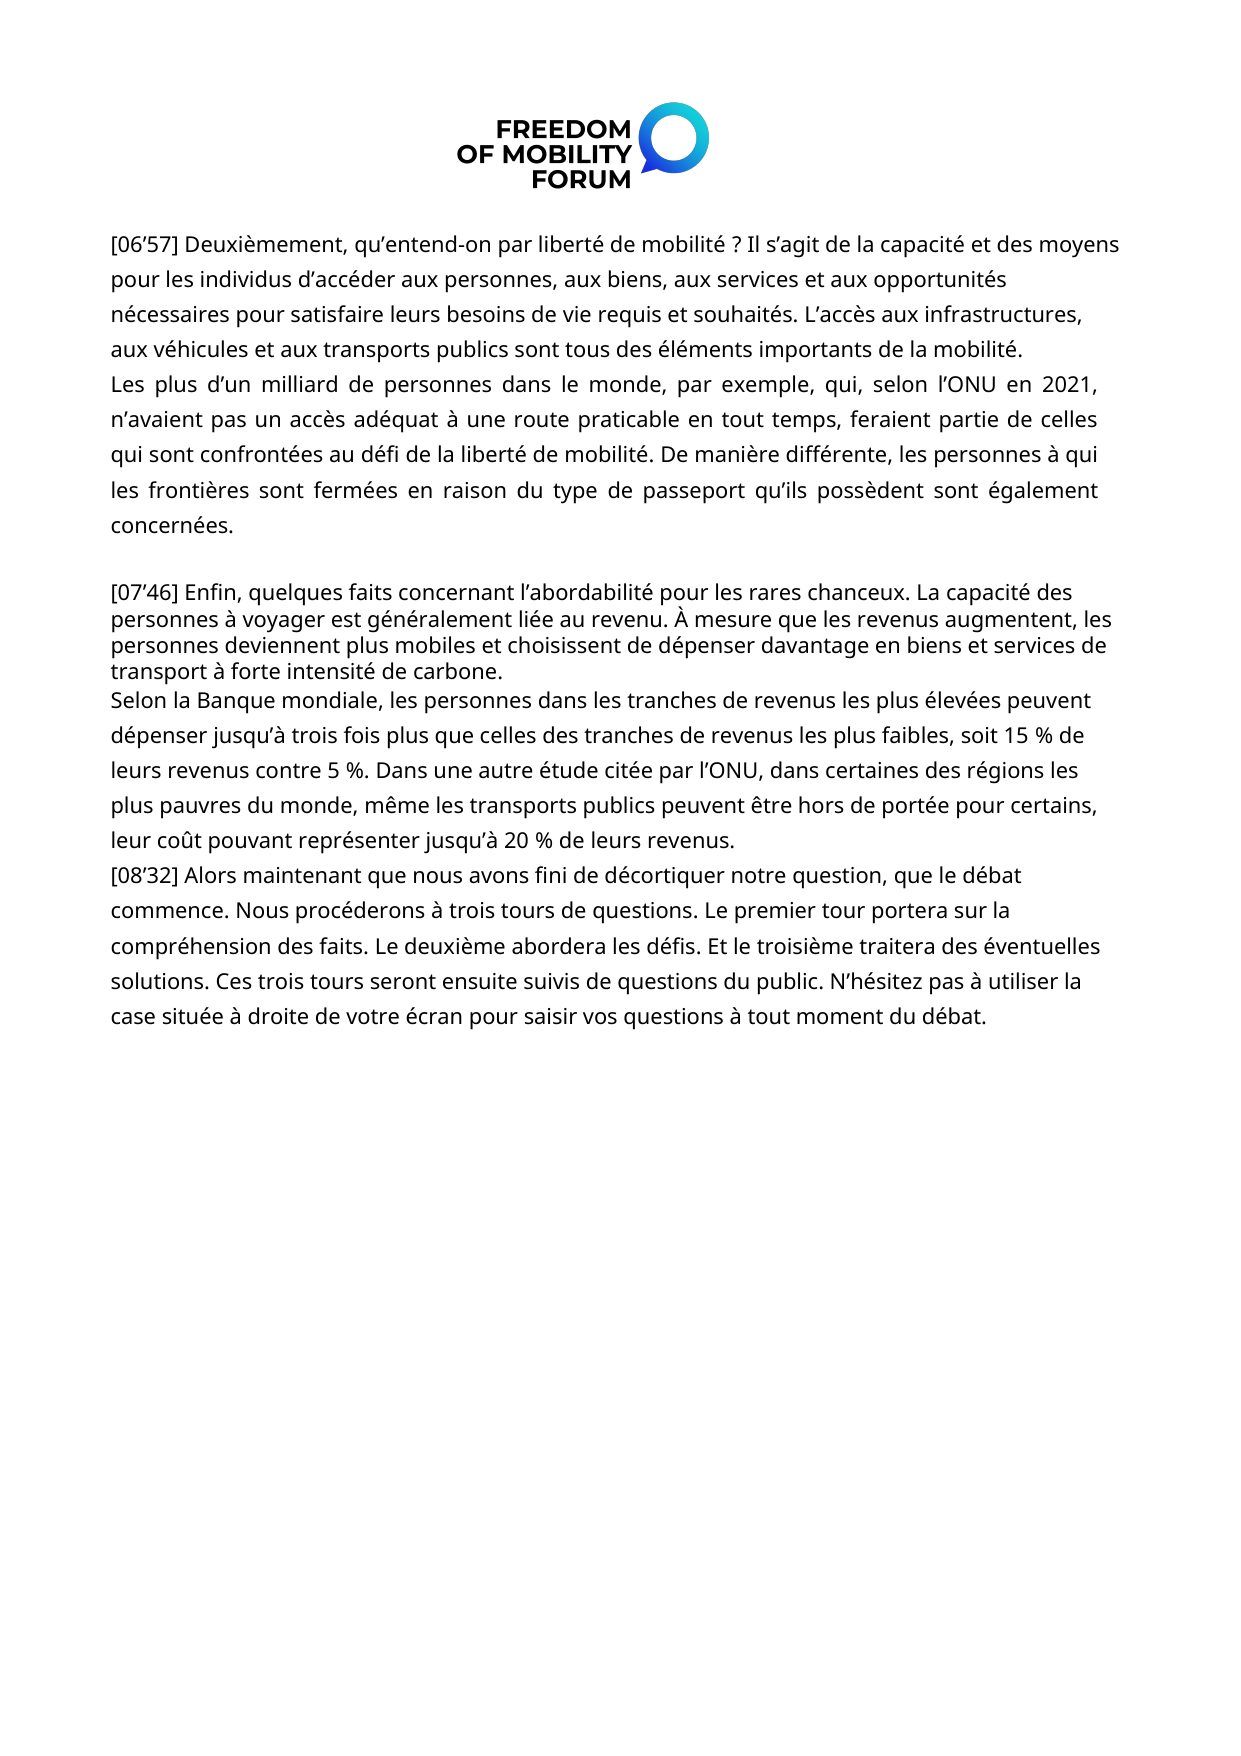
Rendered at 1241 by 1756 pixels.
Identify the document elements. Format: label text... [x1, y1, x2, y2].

text [08’32] Alors maintenant que nous avons fini de décortiquer notre question, que le débat commence. Nous procéderons à trois tours de questions. Le premier tour portera sur la compréhension des faits. Le deuxième abordera les défis. Et le troisième traitera des éventuelles solutions. Ces trois tours seront ensuite suivis de questions du public. N’hésitez pas à utiliser la case située à droite de votre écran pour saisir vos questions à tout moment du débat. [110, 860, 1112, 1031]
picture [429, 75, 737, 229]
text [06’57] Deuxièmement, qu’entend-on par liberté de mobilité ? Il s’agit de la capacité et des moyens pour les individus d’accéder aux personnes, aux biens, aux services et aux opportunités nécessaires pour satisfaire leurs besoins de vie requis et souhaités. L’accès aux infrastructures, aux véhicules et aux transports publics sont tous des éléments importants de la mobilité. [110, 229, 1126, 364]
text [07’46] Enfin, quelques faits concernant l’abordabilité pour les rares chanceux. La capacité des personnes à voyager est généralement liée au revenu. À mesure que les revenus augmentent, les personnes deviennent plus mobiles et choisissent de dépenser davantage en biens et services de transport à forte intensité de carbone. [110, 580, 1126, 685]
text Selon la Banque mondiale, les personnes dans les tranches de revenus les plus élevées peuvent dépenser jusqu’à trois fois plus que celles des tranches de revenus les plus faibles, soit 15 % de leurs revenus contre 5 %. Dans une autre étude citée par l’ONU, dans certaines des régions les plus pauvres du monde, même les transports publics peuvent être hors de portée pour certains, leur coût pouvant représenter jusqu’à 20 % de leurs revenus. [110, 685, 1112, 855]
text Les plus d’un milliard de personnes dans le monde, par exemple, qui, selon l’ONU en 2021, n’avaient pas un accès adéquat à une route praticable en tout temps, feraient partie de celles qui sont confrontées au défi de la liberté de mobilité. De manière différente, les personnes à qui les frontières sont fermées en raison du type de passeport qu’ils possèdent sont également concernées. [110, 369, 1099, 539]
